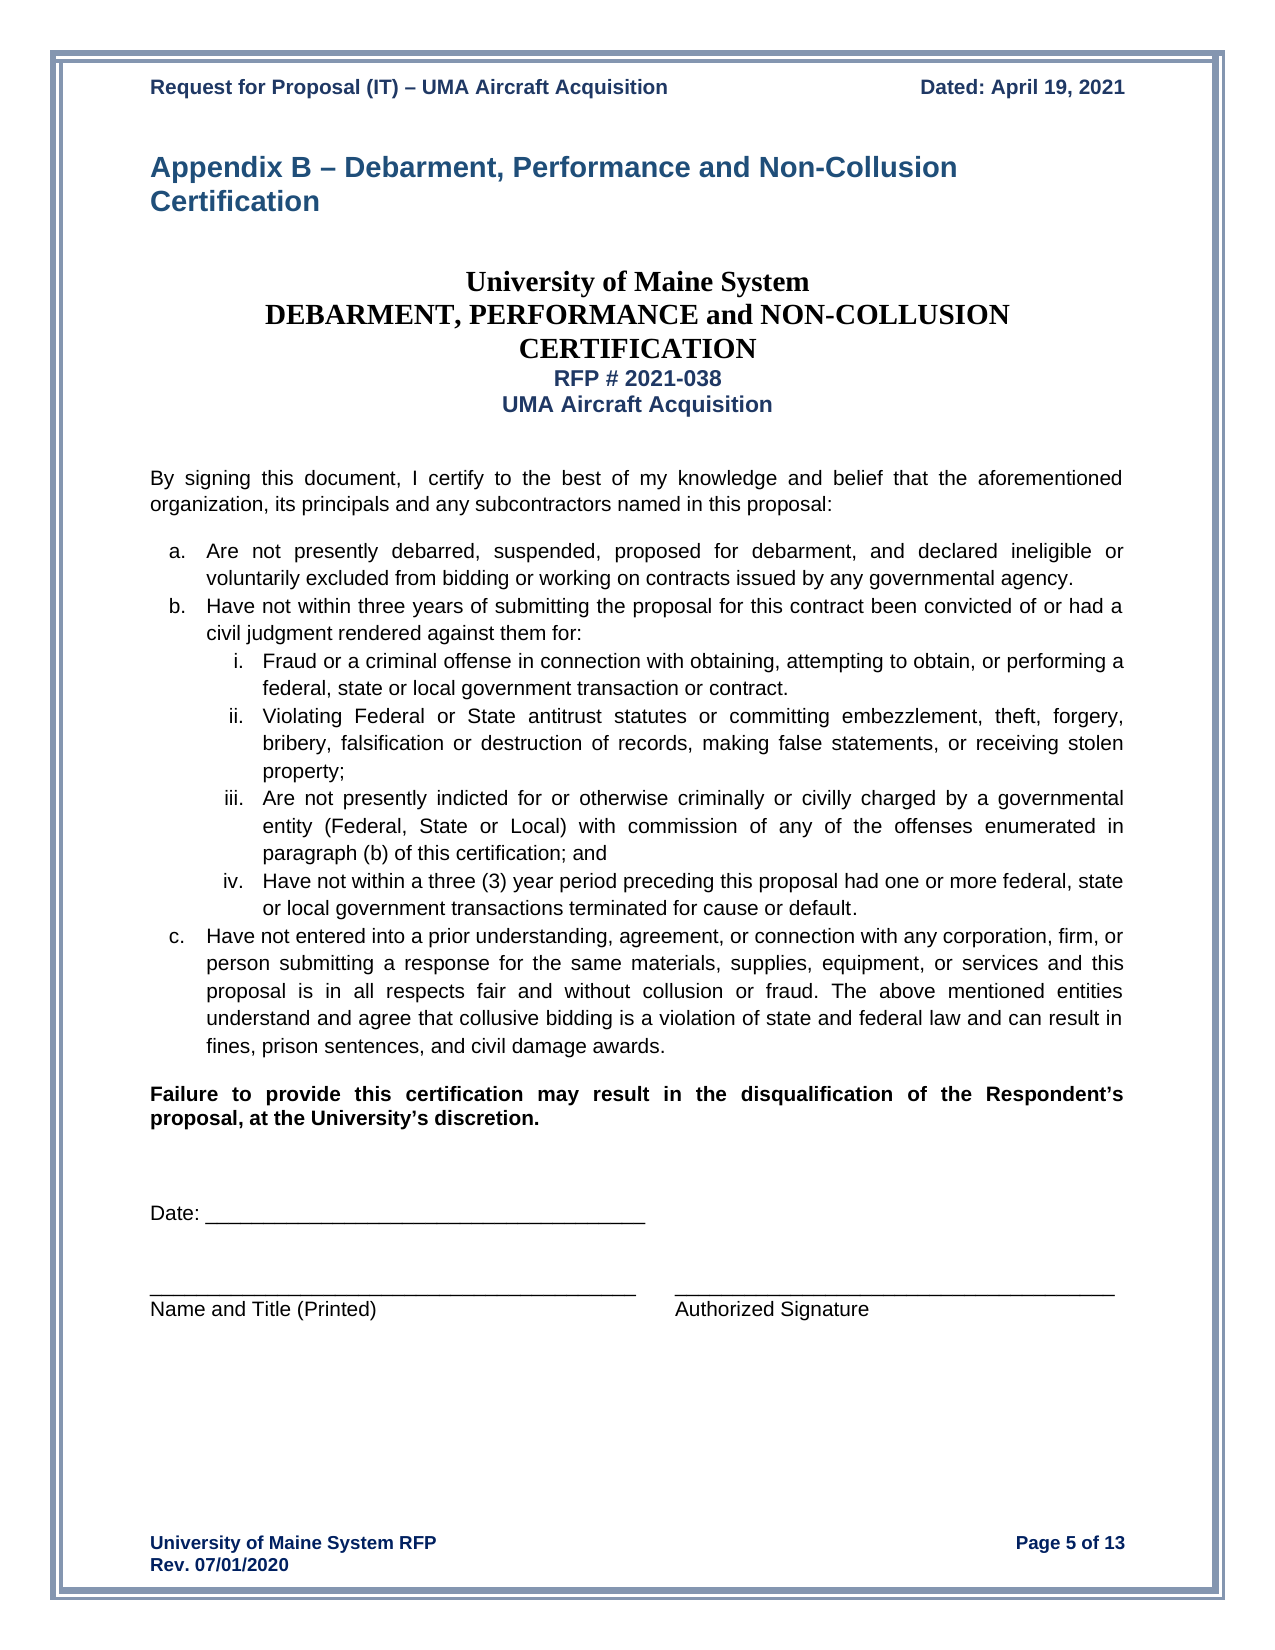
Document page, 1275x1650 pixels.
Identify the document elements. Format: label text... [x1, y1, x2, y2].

text By signing this document, I certify to the best of my knowledge and belief that the aforementioned organization, its principals and any subcontractors named in this proposal: [150, 466, 1125, 516]
text __________________________________________ ______________________________________ [150, 1273, 1125, 1297]
text University of Maine System [150, 264, 1125, 297]
list Violating Federal or State antitrust statutes or committing embezzlement, theft, forgery, bribery, falsification or destruction of records, making false statements, or receiving stolen property; [244, 704, 1125, 783]
list Fraud or a criminal offense in connection with obtaining, attempting to obtain, or performing a federal, state or local government transaction or contract. [244, 649, 1125, 700]
text Date: ______________________________________ [150, 1201, 1125, 1225]
list Are not presently debarred, suspended, proposed for debarment, and declared ineligible or voluntarily excluded from bidding or working on contracts issued by any governmental agency. [169, 539, 1125, 590]
list Have not within three years of submitting the proposal for this contract been convicted of or had a civil judgment rendered against them for: [169, 594, 1125, 645]
list Have not within a three (3) year period preceding this proposal had one or more federal, state or local government transactions terminated for cause or default. [244, 869, 1125, 920]
text RFP # 2021-038 [150, 364, 1125, 391]
text Failure to provide this certification may result in the disqualification of the Respondent’s proposal, at the University’s discretion. [150, 1082, 1125, 1130]
list Have not entered into a prior understanding, agreement, or connection with any corporation, firm, or person submitting a response for the same materials, supplies, equipment, or services and this proposal is in all respects fair and without collusion or fraud. The above mentioned entities understand and agree that collusive bidding is a violation of state and federal law and can result in fines, prison sentences, and civil damage awards. [169, 924, 1125, 1058]
list Are not presently indicted for or otherwise criminally or civilly charged by a governmental entity (Federal, State or Local) with commission of any of the offenses enumerated in paragraph (b) of this certification; and [244, 786, 1125, 865]
text DEBARMENT, PERFORMANCE and NON-COLLUSION CERTIFICATION [150, 297, 1125, 364]
text UMA Aircraft Acquisition [150, 391, 1125, 417]
text Name and Title (Printed) Authorized Signature [150, 1297, 1125, 1321]
title Appendix B – Debarment, Performance and Non-Collusion Certification [150, 150, 1125, 217]
